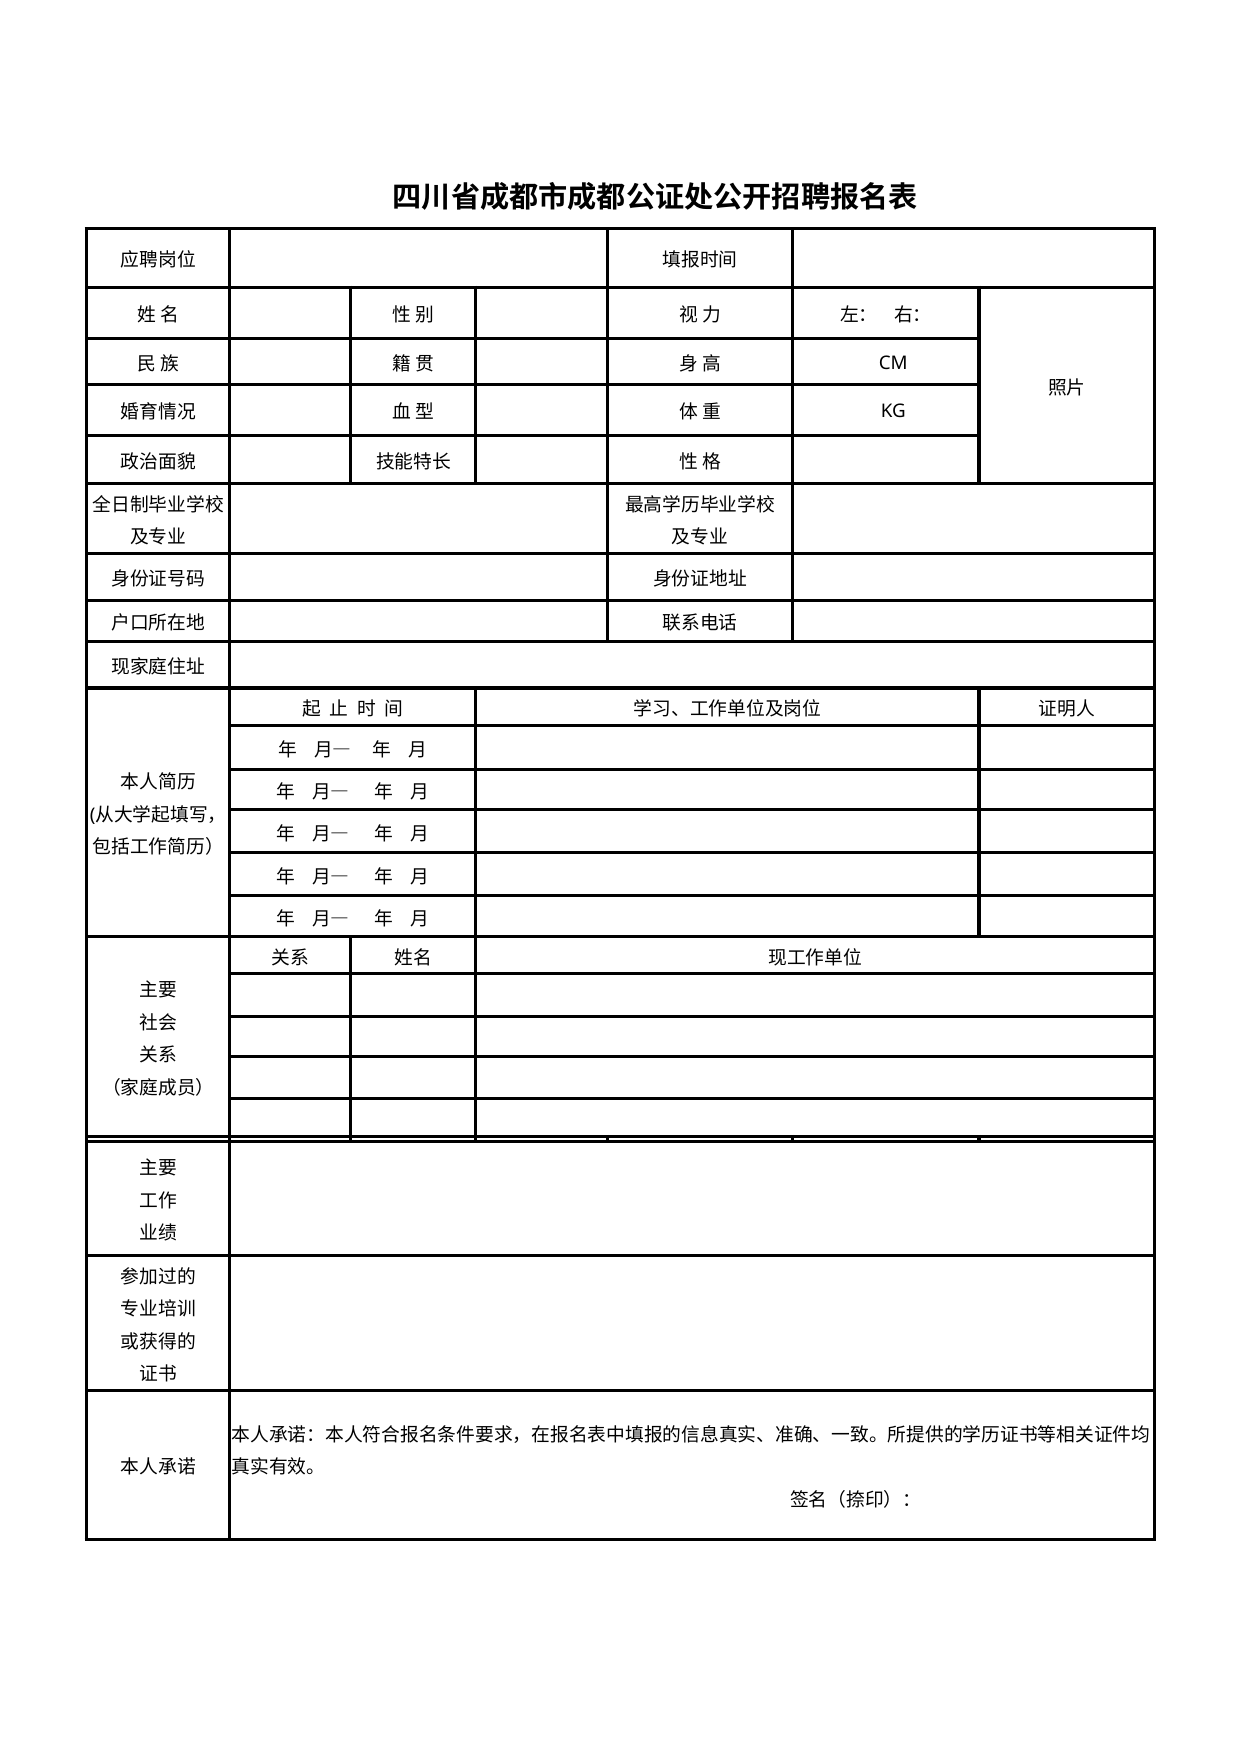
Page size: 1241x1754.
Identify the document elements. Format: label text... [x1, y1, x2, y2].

table_cell [477, 897, 977, 935]
table_cell 年 月— 年 月 [231, 897, 474, 935]
table_cell [231, 555, 606, 599]
table_cell 性 格 [609, 437, 791, 482]
table_header [794, 230, 1153, 286]
table_header 应聘岗位 [88, 230, 228, 286]
table_cell 主要 社会 关系 （家庭成员） [88, 938, 228, 1135]
table_cell 参加过的 专业培训 或获得的 证书 [88, 1257, 228, 1389]
table_cell 最高学历毕业学校 及专业 [609, 485, 791, 552]
table_cell 学习、工作单位及岗位 [477, 690, 977, 723]
table_cell [477, 727, 977, 767]
table_cell 年 月— 年 月 [231, 811, 474, 851]
table_cell [477, 437, 606, 482]
table_cell CM [794, 340, 977, 383]
table_cell [794, 555, 1153, 599]
table_cell [231, 1100, 349, 1135]
table_cell [231, 1018, 349, 1055]
table_cell [352, 1018, 474, 1055]
table_cell [981, 727, 1153, 767]
table_cell [794, 602, 1153, 640]
table_cell [477, 1100, 1153, 1135]
table_cell 籍 贯 [352, 340, 474, 383]
table_cell [231, 1143, 1153, 1254]
table_cell 现工作单位 [477, 938, 1153, 972]
table_cell [477, 975, 1153, 1015]
table_cell [231, 1257, 1153, 1389]
table_cell 婚育情况 [88, 386, 228, 433]
table_cell [794, 485, 1153, 552]
table_cell [477, 854, 977, 894]
table_cell 证明人 [981, 690, 1153, 723]
table_cell 关系 [231, 938, 349, 972]
table_cell 民 族 [88, 340, 228, 383]
table_cell [981, 897, 1153, 935]
table_cell 身份证地址 [609, 555, 791, 599]
table_cell 本人承诺 [88, 1392, 228, 1538]
table_cell [231, 289, 349, 337]
table_cell 姓 名 [88, 289, 228, 337]
table_cell [352, 1100, 474, 1135]
table_cell 性 别 [352, 289, 474, 337]
table_cell [477, 1018, 1153, 1055]
table_cell 身份证号码 [88, 555, 228, 599]
table_cell 现家庭住址 [88, 643, 228, 686]
table_cell 本人承诺：本人符合报名条件要求，在报名表中填报的信息真实、准确、一致。所提供的学历证书等相关证件均真实有效。 签名（捺印）： [231, 1392, 1153, 1538]
table_cell 血 型 [352, 386, 474, 433]
table_cell [231, 1058, 349, 1097]
table_cell 本人简历 (从大学起填写，包括工作简历） [88, 690, 228, 935]
table_cell [231, 340, 349, 383]
table_cell [352, 975, 474, 1015]
table_cell [231, 437, 349, 482]
table_cell [352, 1058, 474, 1097]
table_cell [231, 975, 349, 1015]
table_cell [231, 602, 606, 640]
table_cell 全日制毕业学校及专业 [88, 485, 228, 552]
table_cell [477, 771, 977, 808]
table_cell [981, 854, 1153, 894]
table_cell 视 力 [609, 289, 791, 337]
table_cell 起 止 时 间 [231, 690, 474, 723]
table_cell 联系电话 [609, 602, 791, 640]
table_cell [477, 386, 606, 433]
table_cell 技能特长 [352, 437, 474, 482]
table_cell 主要 工作 业绩 [88, 1143, 228, 1254]
table_cell 年 月— 年 月 [231, 854, 474, 894]
text 四川省成都市成都公证处公开招聘报名表 [187, 162, 1053, 227]
table_cell 体 重 [609, 386, 791, 433]
table_cell [477, 340, 606, 383]
table_cell [477, 289, 606, 337]
table_cell 姓名 [352, 938, 474, 972]
table_cell [477, 1058, 1153, 1097]
table_cell [231, 643, 1153, 686]
table_cell 年 月— 年 月 [231, 727, 474, 767]
table_cell 身 高 [609, 340, 791, 383]
table_header [231, 230, 606, 286]
table_cell [981, 771, 1153, 808]
table_cell 年 月— 年 月 [231, 771, 474, 808]
table_cell [231, 386, 349, 433]
table_cell 照片 [981, 289, 1153, 482]
table_cell 左： 右： [794, 289, 977, 337]
table_cell 政治面貌 [88, 437, 228, 482]
table_cell [981, 811, 1153, 851]
table_header 填报时间 [609, 230, 791, 286]
table_cell 户口所在地 [88, 602, 228, 640]
table_cell [231, 485, 606, 552]
table_cell KG [794, 386, 977, 433]
table_cell [794, 437, 977, 482]
table_cell [477, 811, 977, 851]
